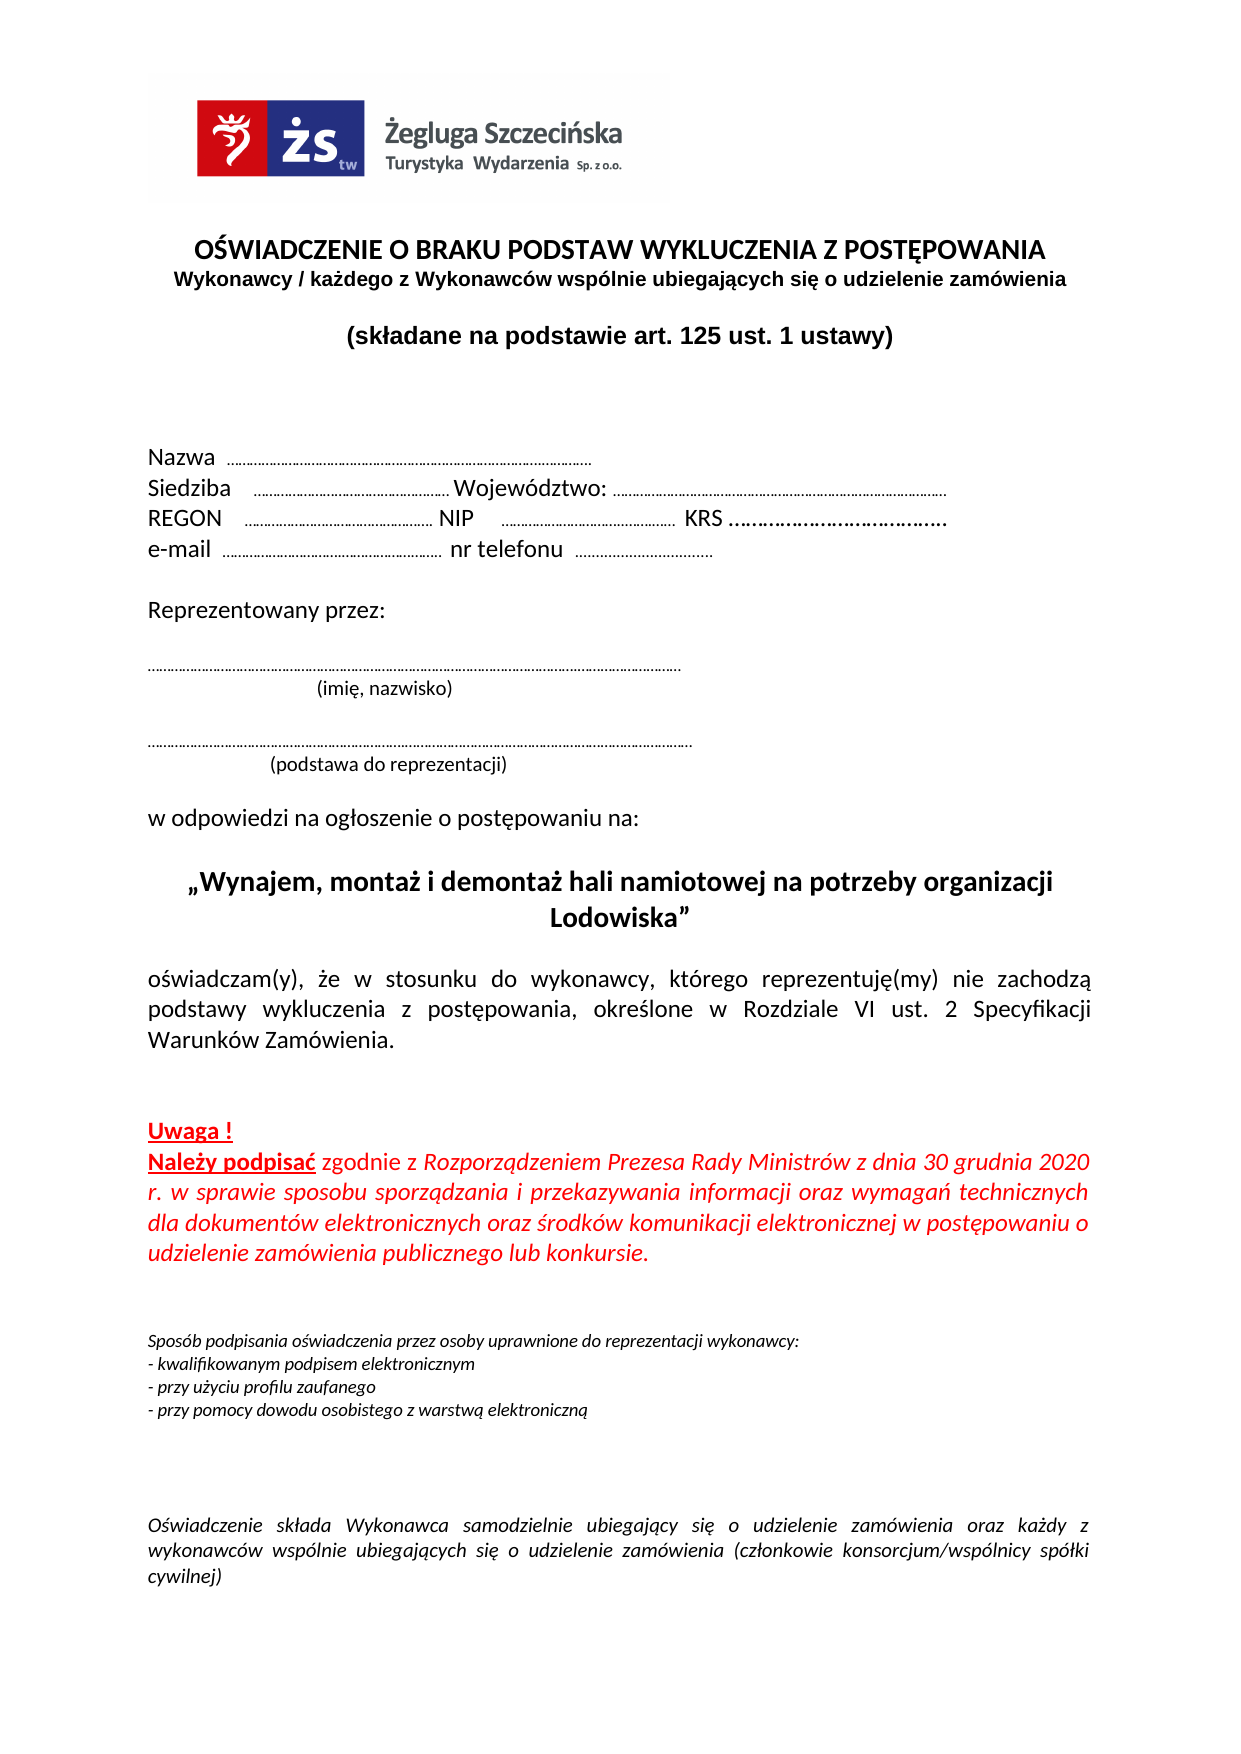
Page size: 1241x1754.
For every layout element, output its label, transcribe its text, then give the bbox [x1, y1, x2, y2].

text Siedziba …………………………………………… Województwo: …………………………………………………………………………… [148, 472, 1093, 502]
text ………………………………………………………….………………………………………………………………… [148, 731, 1093, 752]
text REGON …………………………………………. NIP …………………………..…….…… KRS ……………………………….. [148, 502, 1093, 533]
text - przy pomocy dowodu osobistego z warstwą elektroniczną [148, 1398, 1093, 1421]
text (składane na podstawie art. 125 ust. 1 ustawy) [148, 321, 1093, 350]
text Oświadczenie składa Wykonawca samodzielnie ubiegający się o udzielenie zamówienia oraz każdy z wykonawców wspólnie ubiegających się o udzielenie zamówienia (członkowie konsorcjum/wspólnicy spółki cywilnej) [148, 1512, 1093, 1588]
text oświadczam(y), że w stosunku do wykonawcy, którego reprezentuję(my) nie zachodzą podstawy wykluczenia z postępowania, określone w Rozdziale VI ust. 2 Specyfikacji Warunków Zamówienia. [148, 963, 1093, 1054]
text Sposób podpisania oświadczenia przez osoby uprawnione do reprezentacji wykonawcy: [148, 1329, 1093, 1352]
text e-mail ………………………….…………………….. nr telefonu [148, 533, 1093, 563]
text - przy użyciu profilu zaufanego [148, 1375, 1093, 1398]
text Reprezentowany przez: [148, 594, 1093, 624]
text (podstawa do reprezentacji) [223, 752, 1093, 777]
text Uwaga ! [148, 1115, 1093, 1146]
text - kwalifikowanym podpisem elektronicznym [148, 1352, 1093, 1375]
text „Wynajem, montaż i demontaż hali namiotowej na potrzeby organizacji Lodowiska” [148, 863, 1093, 935]
text ………………………………………………………………………………………………….……………………… [148, 655, 1093, 675]
text (imię, nazwisko) [298, 675, 1093, 701]
text Wykonawcy / każdego z Wykonawców wspólnie ubiegających się o udzielenie zamówienia [148, 267, 1093, 291]
text Należy podpisać zgodnie z Rozporządzeniem Prezesa Rady Ministrów z dnia 30 grudnia 2020 r. w sprawie sposobu sporządzania i przekazywania informacji oraz wymagań technicznych dla dokumentów elektronicznych oraz środków komunikacji elektronicznej w postępowaniu o udzielenie zamówienia publicznego lub konkursie. [148, 1146, 1093, 1268]
picture [147, 73, 671, 203]
text w odpowiedzi na ogłoszenie o postępowaniu na: [148, 802, 1093, 833]
text Nazwa ……………………………………………………………………….…………. [148, 441, 1093, 472]
text OŚWIADCZENIE O BRAKU PODSTAW WYKLUCZENIA Z POSTĘPOWANIA [148, 231, 1093, 267]
